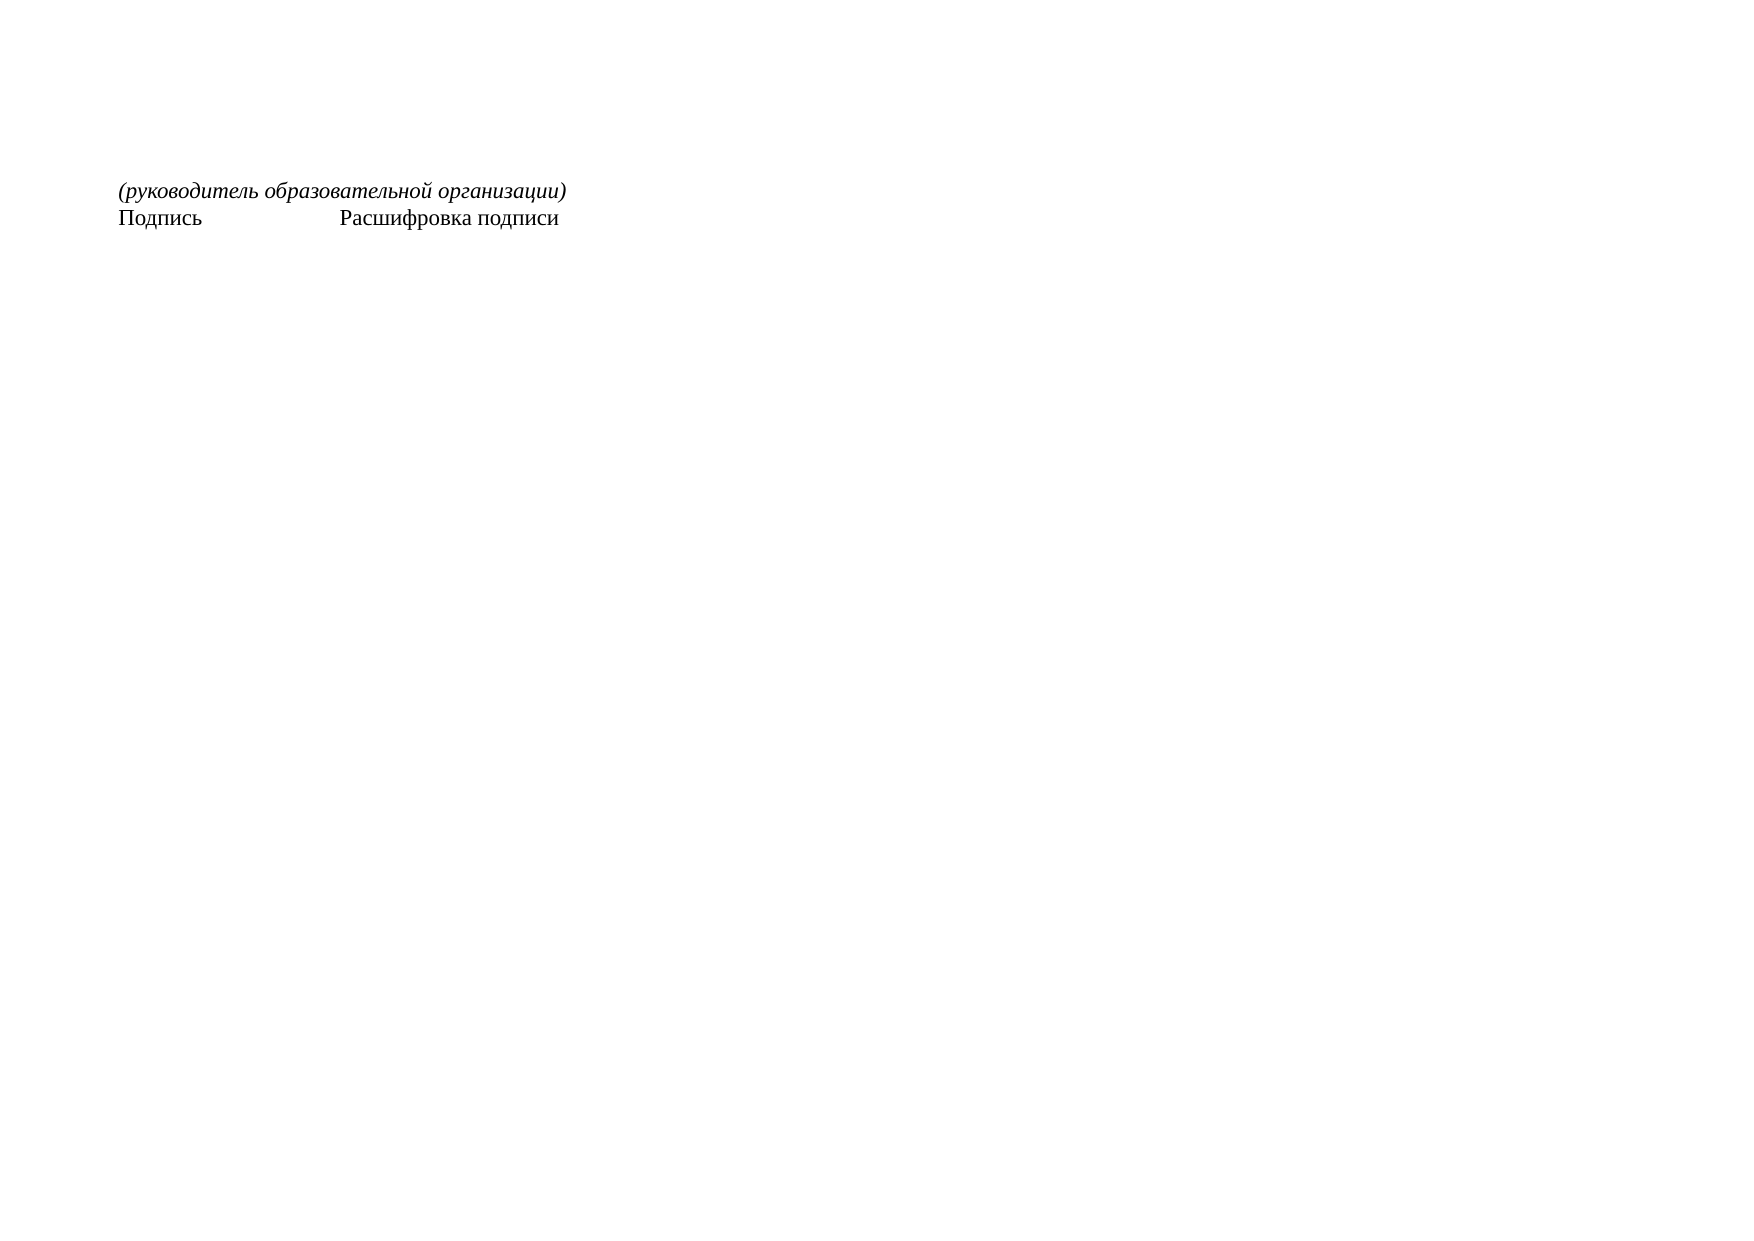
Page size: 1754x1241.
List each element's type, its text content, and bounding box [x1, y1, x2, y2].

text (руководитель образовательной организации) Подпись Расшифровка подписи [118, 177, 1636, 230]
